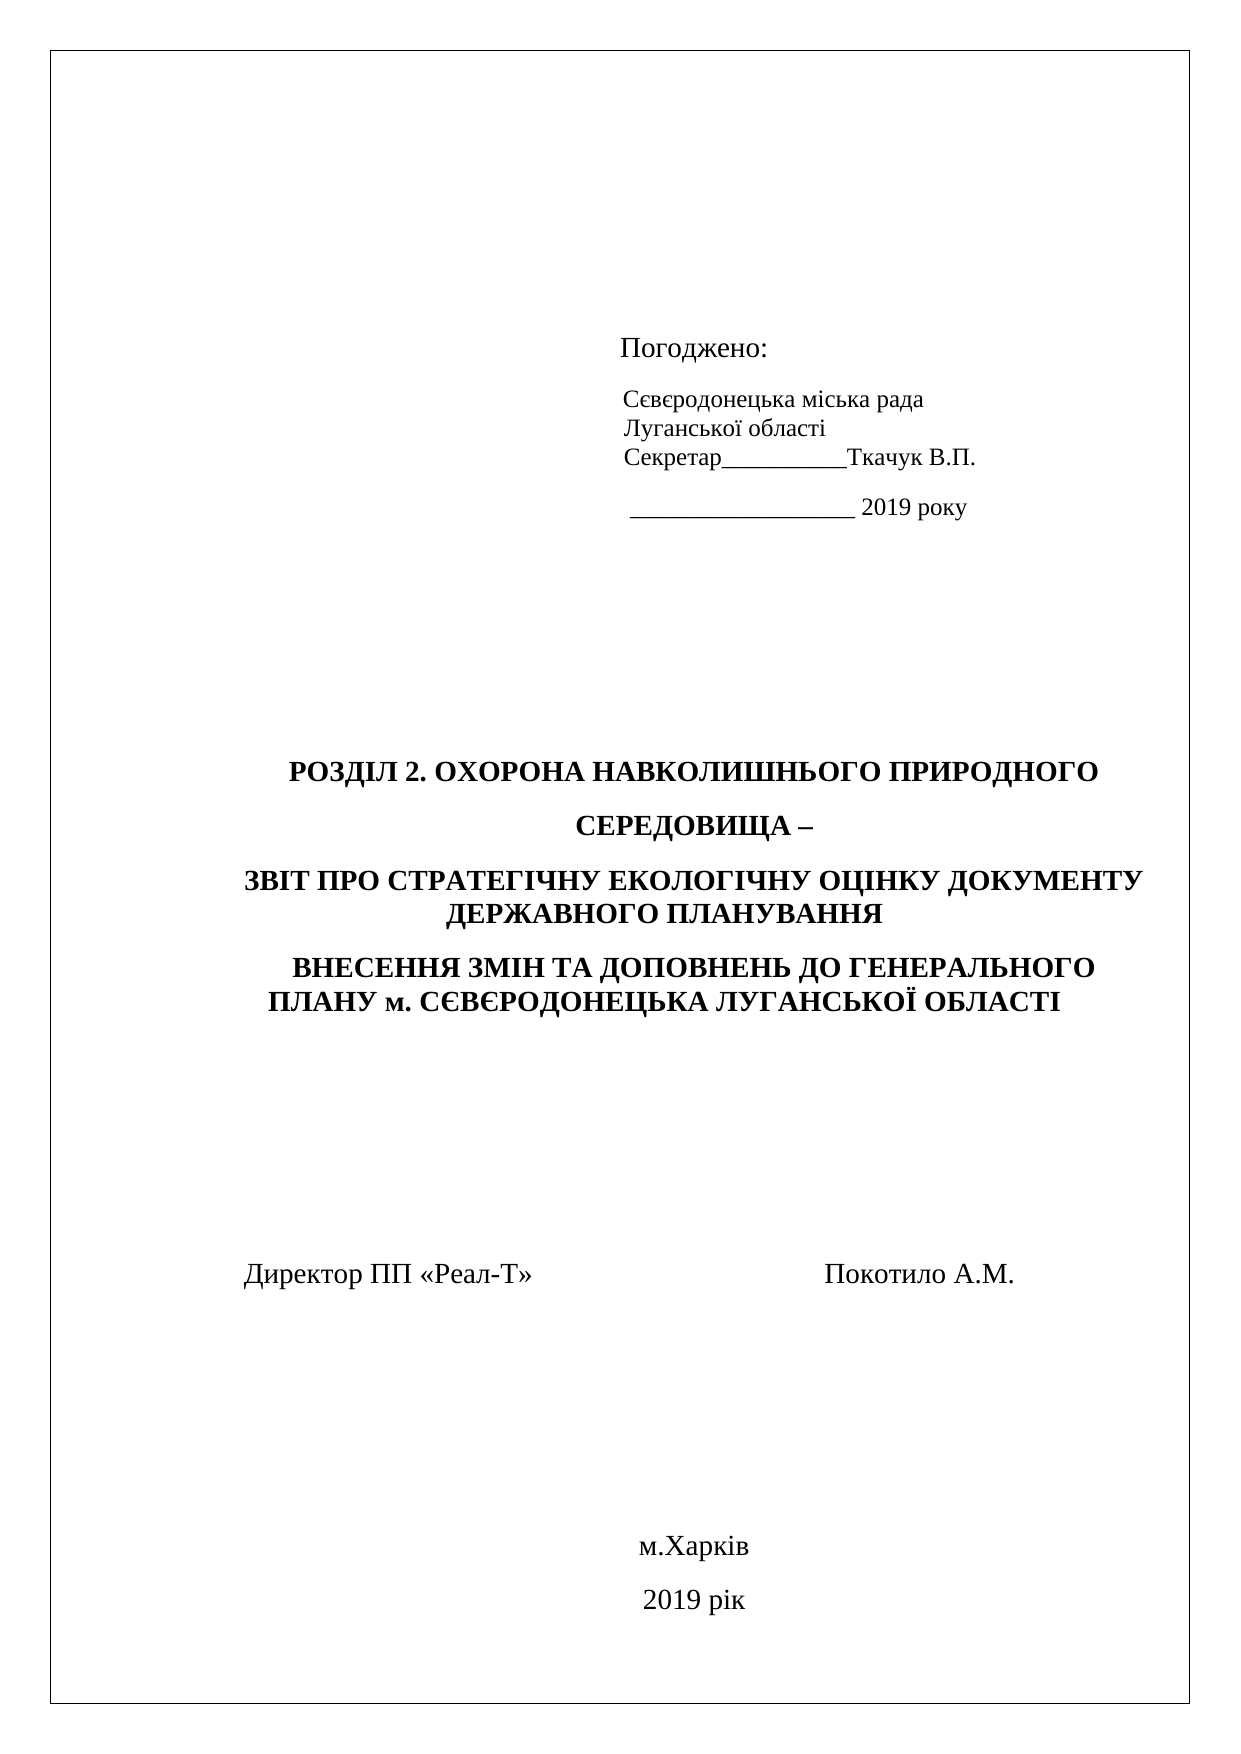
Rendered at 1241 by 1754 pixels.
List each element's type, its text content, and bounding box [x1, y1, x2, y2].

text __________________ 2019 року [177, 492, 1152, 520]
text Погоджено: [177, 330, 1152, 364]
text Луганської області [177, 413, 1152, 442]
text 2019 рік [177, 1582, 1152, 1616]
text ВНЕСЕННЯ ЗМІН ТА ДОПОВНЕНЬ ДО ГЕНЕРАЛЬНОГО ПЛАНУ м. СЄВЄРОДОНЕЦЬКА ЛУГАНСЬКОЇ ОБЛАСТІ [177, 951, 1152, 1018]
text Директор ПП «Реал-Т» Покотило А.М. [177, 1256, 1152, 1289]
text РОЗДІЛ 2. ОХОРОНА НАВКОЛИШНЬОГО ПРИРОДНОГО [177, 754, 1152, 787]
text Сєвєродонецька міська рада [177, 384, 1152, 413]
text Секретар__________Ткачук В.П. [177, 442, 1152, 471]
text м.Харків [177, 1528, 1152, 1561]
text ЗВІТ ПРО СТРАТЕГІЧНУ ЕКОЛОГІЧНУ ОЦІНКУ ДОКУМЕНТУ ДЕРЖАВНОГО ПЛАНУВАННЯ [177, 863, 1152, 930]
text СЕРЕДОВИЩА – [177, 808, 1152, 842]
